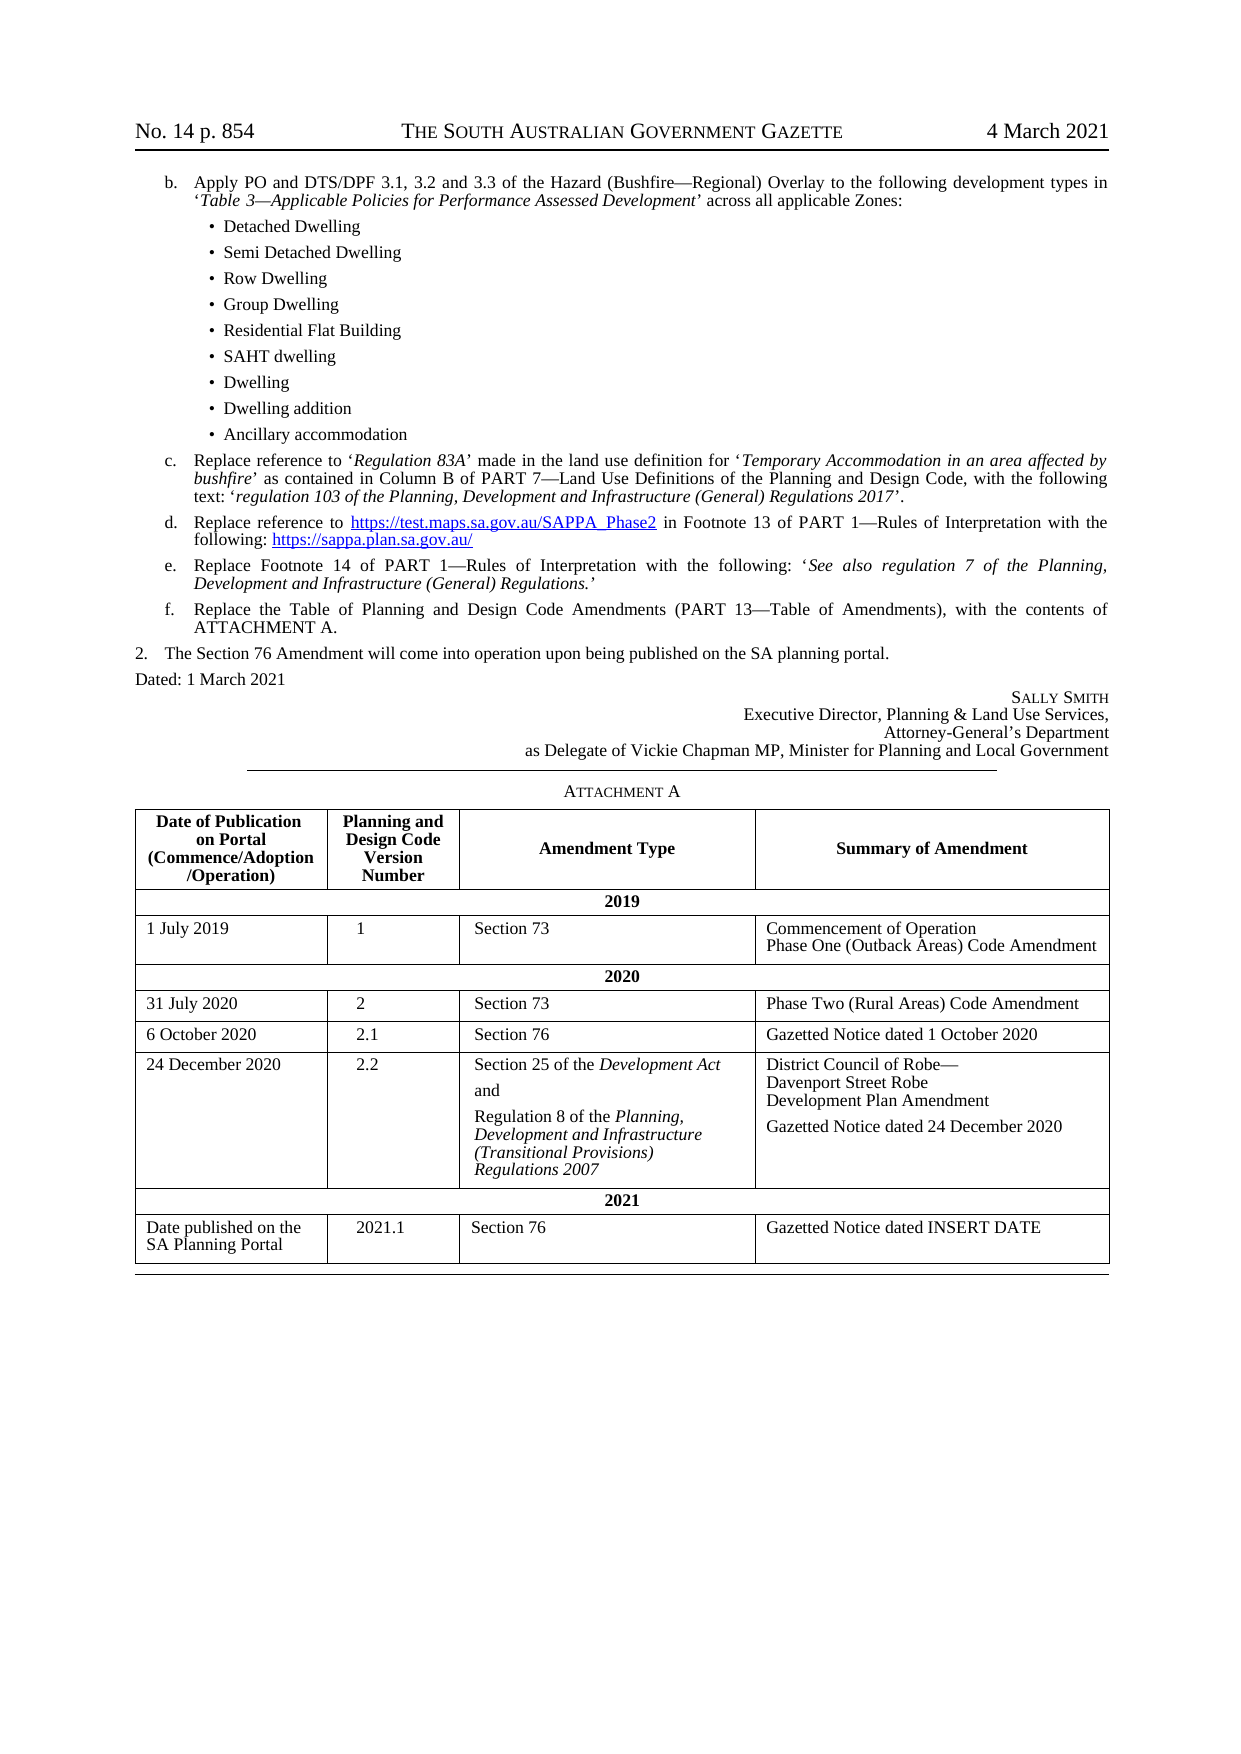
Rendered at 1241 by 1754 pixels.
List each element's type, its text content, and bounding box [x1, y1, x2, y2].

text • SAHT dwelling [208, 348, 1109, 366]
table_cell Section 73 [460, 991, 755, 1021]
text as Delegate of Vickie Chapman MP, Minister for Planning and Local Government [135, 742, 1109, 760]
table_header Summary of Amendment [756, 810, 1109, 889]
table_cell Phase Two (Rural Areas) Code Amendment [756, 991, 1109, 1021]
table_cell Date published on the SA Planning Portal [136, 1215, 327, 1263]
table_cell 2019 [136, 890, 1109, 915]
table_cell 2.1 [328, 1022, 459, 1052]
table_cell Section 76 [460, 1022, 755, 1052]
text Sally Smith [135, 689, 1109, 707]
table_cell 2 [328, 991, 459, 1021]
table_cell 6 October 2020 [136, 1022, 327, 1052]
text • Row Dwelling [208, 270, 1109, 288]
text • Semi Detached Dwelling [208, 244, 1109, 262]
text • Dwelling [208, 374, 1109, 392]
text • Group Dwelling [208, 296, 1109, 314]
table_cell 31 July 2020 [136, 991, 327, 1021]
text • Dwelling addition [208, 400, 1109, 418]
table_cell District Council of Robe— Davenport Street Robe Development Plan Amendment Gazetted Notice dated 24 December 2020 [756, 1053, 1109, 1188]
table_header Planning and Design Code Version Number [328, 810, 459, 889]
text d. Replace reference to https://test.maps.sa.gov.au/SAPPA_Phase2 in Footnote 13 of PART 1—Rules of Interpretation with the following: https://sappa.plan.sa.gov.au/ [164, 514, 1109, 549]
text Dated: 1 March 2021 [135, 671, 1109, 689]
text e. Replace Footnote 14 of PART 1—Rules of Interpretation with the following: ‘See also regulation 7 of the Planning, Development and Infrastructure (General) Regulations.’ [164, 558, 1109, 593]
table_cell 2021.1 [328, 1215, 459, 1263]
text • Residential Flat Building [208, 322, 1109, 340]
text • Detached Dwelling [208, 218, 1109, 236]
table_cell Section 25 of the Development Act and Regulation 8 of the Planning, Development and Infrastructure (Transitional Provisions) Regulations 2007 [460, 1053, 755, 1188]
table_cell 1 [328, 916, 459, 964]
table_cell 2020 [136, 965, 1109, 990]
table_cell 2.2 [328, 1053, 459, 1188]
table_cell Commencement of Operation Phase One (Outback Areas) Code Amendment [756, 916, 1109, 964]
table_header Date of Publication on Portal (Commence/Adoption/Operation) [136, 810, 327, 889]
text • Ancillary accommodation [208, 426, 1109, 444]
table_cell 2021 [136, 1189, 1109, 1214]
table_cell 24 December 2020 [136, 1053, 327, 1188]
text f. Replace the Table of Planning and Design Code Amendments (PART 13—Table of Amendments), with the contents of ATTACHMENT A. [164, 601, 1109, 637]
text b. Apply PO and DTS/DPF 3.1, 3.2 and 3.3 of the Hazard (Bushfire—Regional) Overlay to the following development types in ‘Table 3—Applicable Policies for Performance Assessed Development’ across all applicable Zones: [164, 174, 1109, 210]
table_cell Section 76 [460, 1215, 755, 1263]
text Attachment A [135, 783, 1109, 801]
text 2. The Section 76 Amendment will come into operation upon being published on the SA planning portal. [135, 645, 1109, 663]
table_cell Section 73 [460, 916, 755, 964]
table_cell Gazetted Notice dated 1 October 2020 [756, 1022, 1109, 1052]
table_cell 1 July 2019 [136, 916, 327, 964]
text Attorney-General’s Department [135, 724, 1109, 742]
text Executive Director, Planning & Land Use Services, [135, 707, 1109, 724]
text c. Replace reference to ‘Regulation 83A’ made in the land use definition for ‘Temporary Accommodation in an area affected by bushfire’ as contained in Column B of PART 7—Land Use Definitions of the Planning and Design Code, with the following text: ‘regulation 103 of the Planning, Development and Infrastructure (General) Regulations 2017’. [164, 452, 1109, 506]
table_header Amendment Type [460, 810, 755, 889]
table_cell Gazetted Notice dated INSERT DATE [756, 1215, 1109, 1263]
